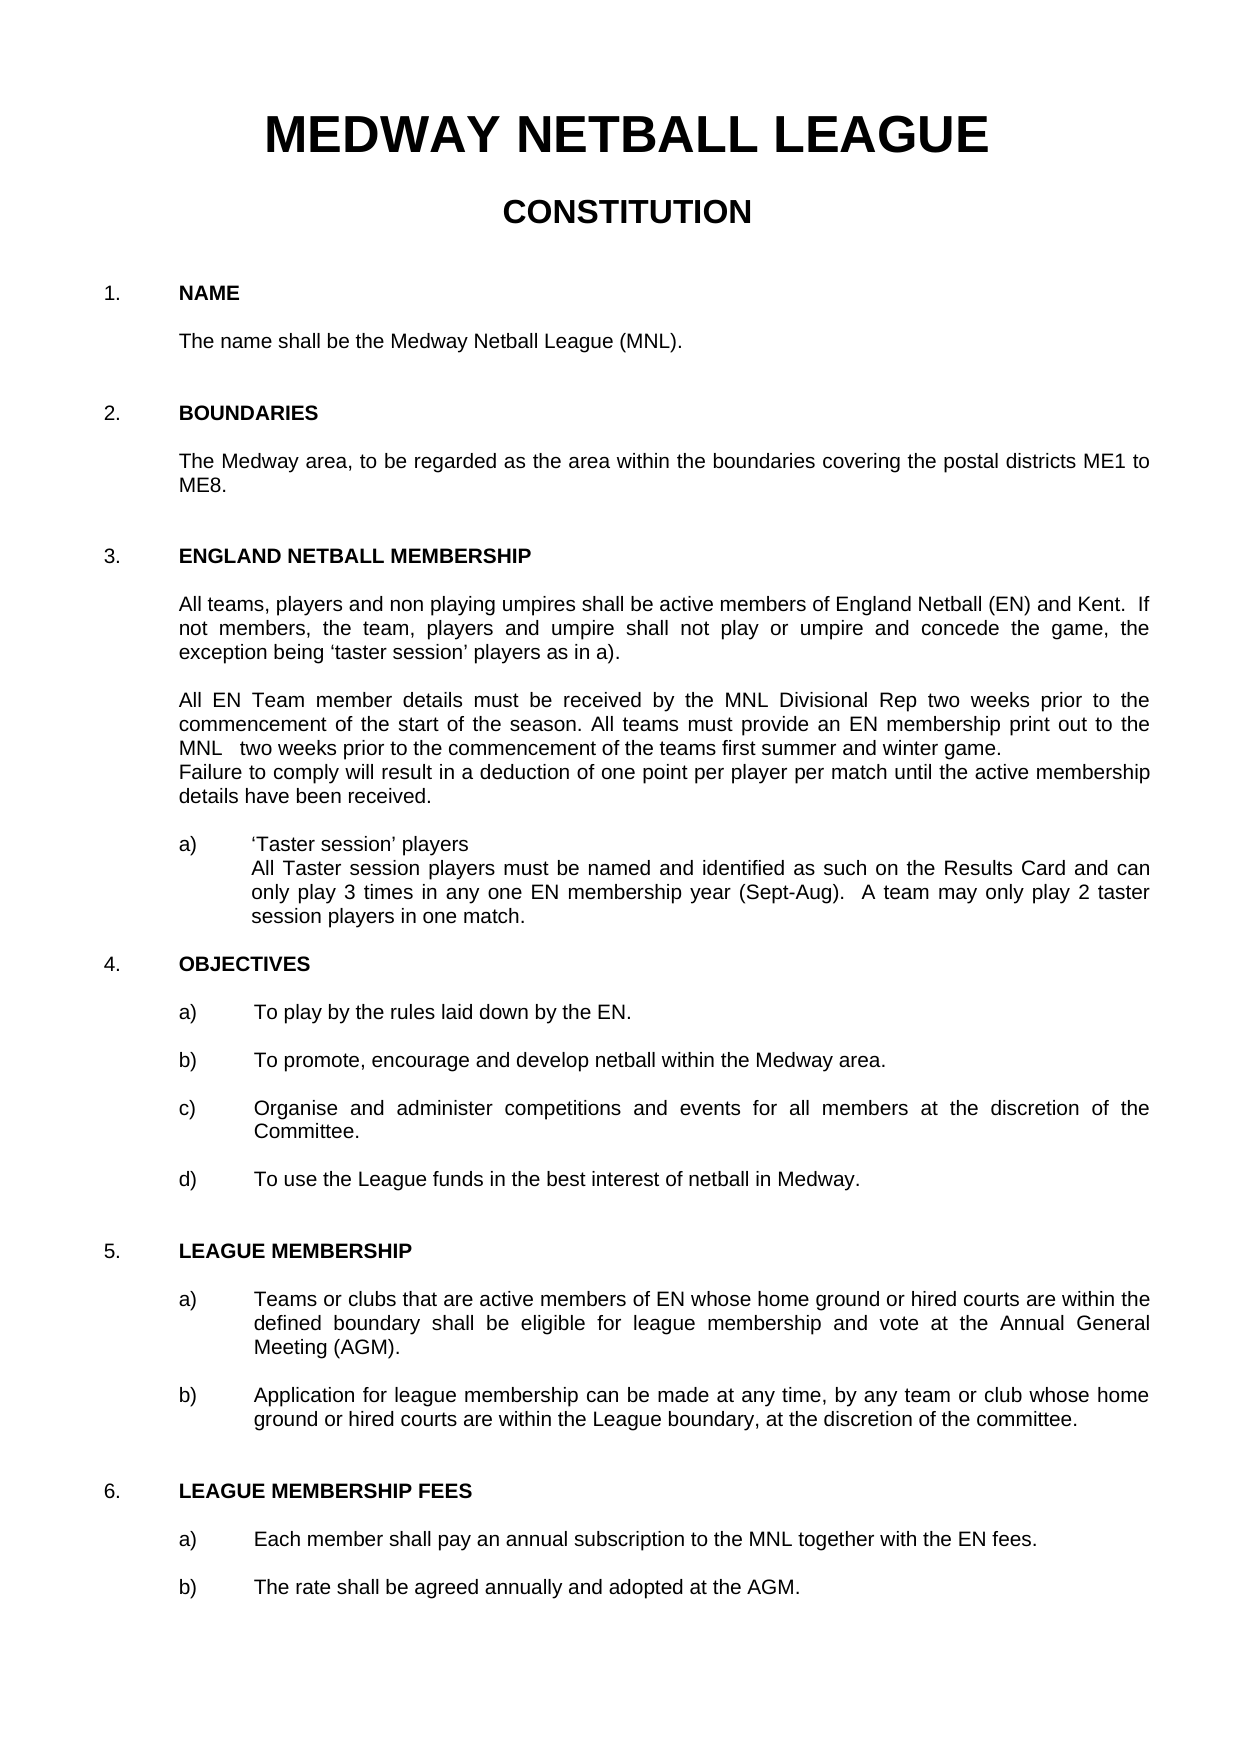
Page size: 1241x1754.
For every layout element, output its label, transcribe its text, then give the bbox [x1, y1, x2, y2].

text MEDWAY NETBALL LEAGUE [103, 103, 1152, 163]
text d) To use the League funds in the best interest of netball in Medway. [103, 1167, 1152, 1191]
text All EN Team member details must be received by the MNL Divisional Rep two weeks prior to the commencement of the start of the season. All teams must provide an EN membership print out to the MNL two weeks prior to the commencement of the teams first summer and winter game. [178, 688, 1152, 760]
text a) Teams or clubs that are active members of EN whose home ground or hired courts are within the defined boundary shall be eligible for league membership and vote at the Annual General Meeting (AGM). [178, 1287, 1152, 1359]
text b) To promote, encourage and develop netball within the Medway area. [103, 1047, 1152, 1071]
text The name shall be the Medway Netball League (MNL). [103, 329, 1152, 353]
text All Taster session players must be named and identified as such on the Results Card and can only play 3 times in any one EN membership year (Sept-Aug). A team may only play 2 taster session players in one match. [251, 856, 1152, 928]
text The Medway area, to be regarded as the area within the boundaries covering the postal districts ME1 to ME8. [178, 448, 1152, 496]
text 5. LEAGUE MEMBERSHIP [103, 1239, 1152, 1263]
text b) Application for league membership can be made at any time, by any team or club whose home ground or hired courts are within the League boundary, at the discretion of the committee. [178, 1383, 1152, 1431]
list OBJECTIVES [103, 952, 1152, 976]
text a) To play by the rules laid down by the EN. [103, 999, 1152, 1023]
text b) The rate shall be agreed annually and adopted at the AGM. [103, 1574, 1152, 1598]
list NAME [103, 281, 1152, 305]
text Failure to comply will result in a deduction of one point per player per match until the active membership details have been received. [178, 760, 1152, 808]
list ENGLAND NETBALL MEMBERSHIP [103, 544, 1152, 568]
text a) Each member shall pay an annual subscription to the MNL together with the EN fees. [103, 1527, 1152, 1551]
text All teams, players and non playing umpires shall be active members of England Netball (EN) and Kent. If not members, the team, players and umpire shall not play or umpire and concede the game, the exception being ‘taster session’ players as in a). [178, 592, 1152, 664]
text CONSTITUTION [103, 192, 1152, 231]
list ‘Taster session’ players [178, 832, 1152, 856]
text 6. LEAGUE MEMBERSHIP FEES [103, 1479, 1152, 1503]
text c) Organise and administer competitions and events for all members at the discretion of the Committee. [178, 1095, 1152, 1143]
list BOUNDARIES [103, 401, 1152, 424]
